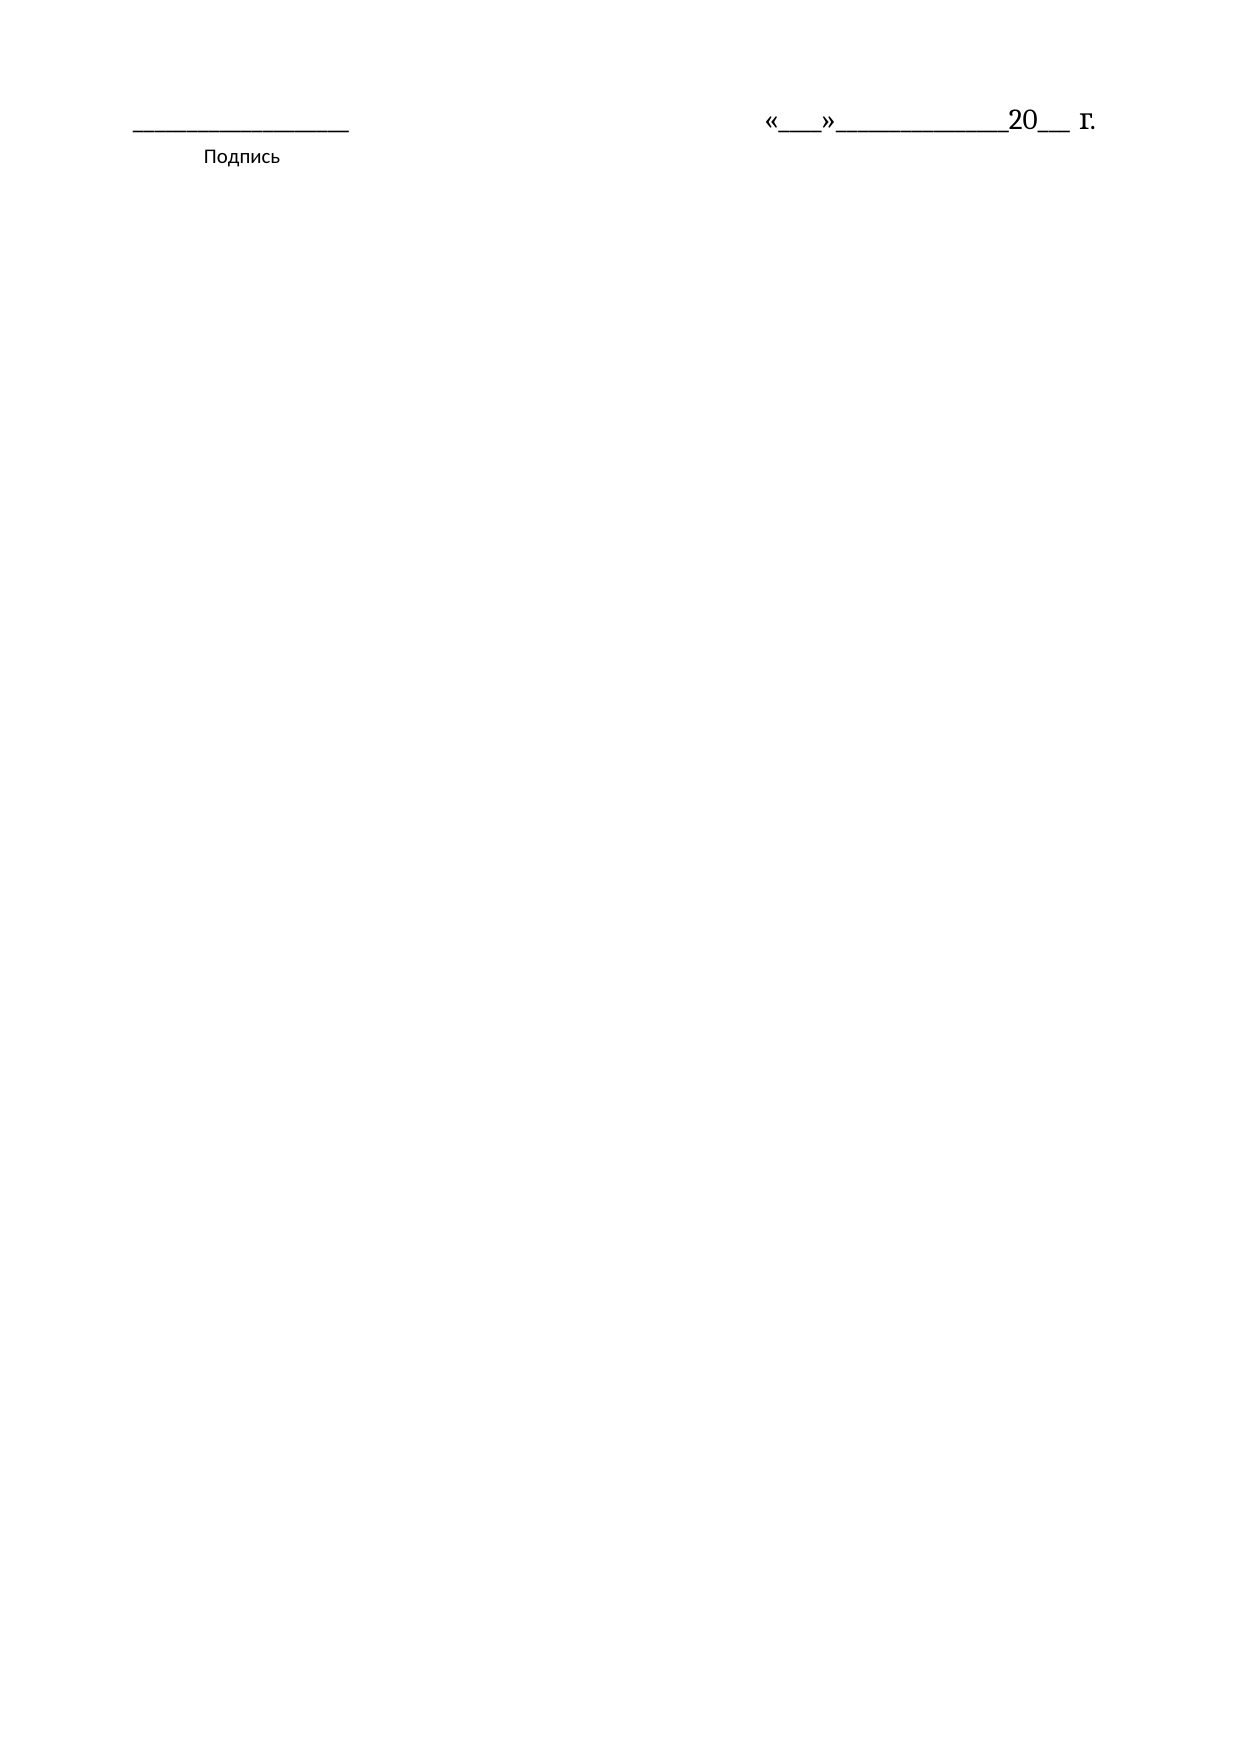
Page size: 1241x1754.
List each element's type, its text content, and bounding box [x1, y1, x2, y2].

text ____________________ «____»________________20___ г. [59, 103, 1181, 137]
